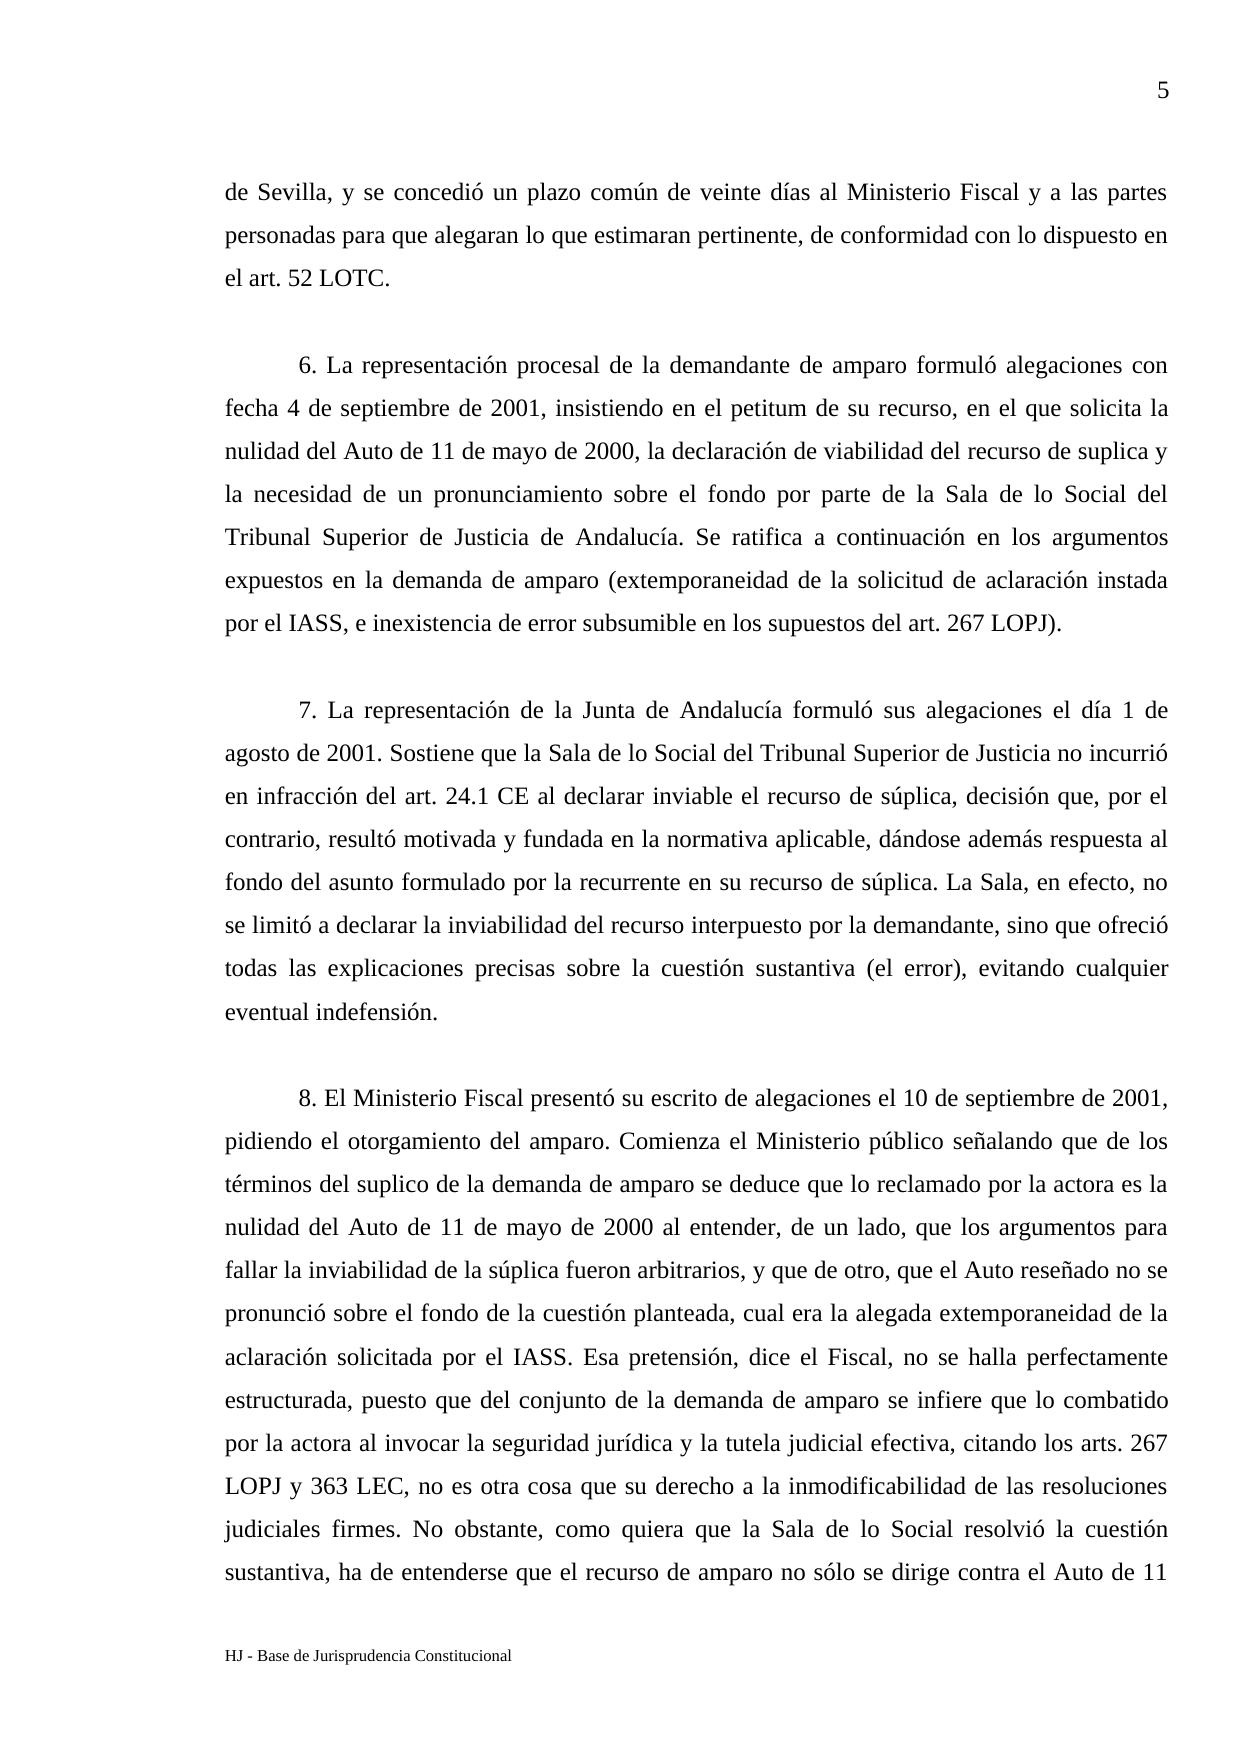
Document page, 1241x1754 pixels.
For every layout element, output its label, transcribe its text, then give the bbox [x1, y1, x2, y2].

text 6. La representación procesal de la demandante de amparo formuló alegaciones con fecha 4 de septiembre de 2001, insistiendo en el petitum de su recurso, en el que solicita la nulidad del Auto de 11 de mayo de 2000, la declaración de viabilidad del recurso de suplica y la necesidad de un pronunciamiento sobre el fondo por parte de la Sala de lo Social del Tribunal Superior de Justicia de Andalucía. Se ratifica a continuación en los argumentos expuestos en la demanda de amparo (extemporaneidad de la solicitud de aclaración instada por el IASS, e inexistencia de error subsumible en los supuestos del art. 267 LOPJ). [224, 350, 1169, 637]
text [224, 1083, 1169, 1586]
text 7. La representación de la Junta de Andalucía formuló sus alegaciones el día 1 de agosto de 2001. Sostiene que la Sala de lo Social del Tribunal Superior de Justicia no incurrió en infracción del art. 24.1 CE al declarar inviable el recurso de súplica, decisión que, por el contrario, resultó motivada y fundada en la normativa aplicable, dándose además respuesta al fondo del asunto formulado por la recurrente en su recurso de súplica. La Sala, en efecto, no se limitó a declarar la inviabilidad del recurso interpuesto por la demandante, sino que ofreció todas las explicaciones precisas sobre la cuestión sustantiva (el error), evitando cualquier eventual indefensión. [224, 695, 1169, 1025]
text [224, 177, 1169, 292]
